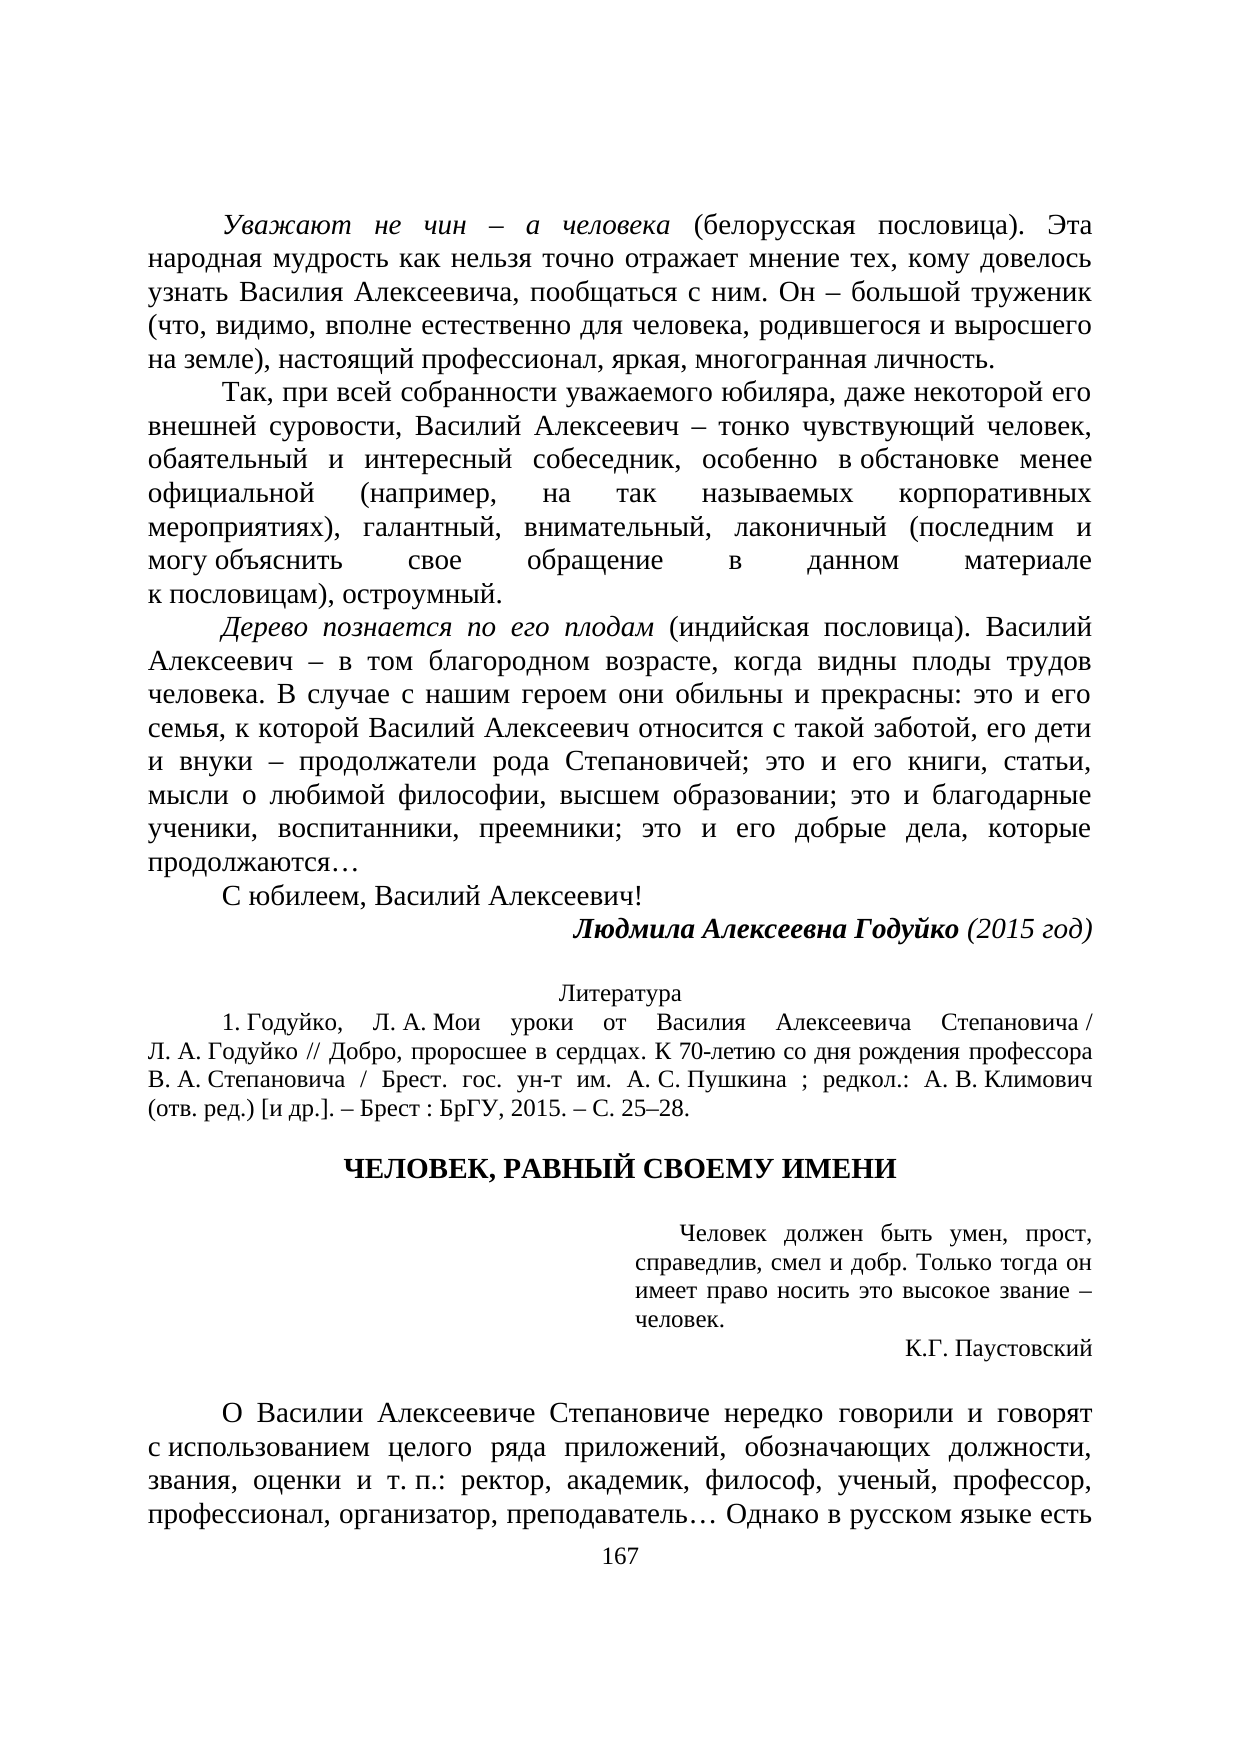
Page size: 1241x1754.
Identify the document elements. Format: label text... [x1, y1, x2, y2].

text С юбилеем, Василий Алексеевич! [148, 878, 1092, 911]
text Людмила Алексеевна Годуйко (2015 год) [148, 911, 1092, 945]
text Дерево познается по его плодам (индийская пословица). Василий Алексеевич – в том благородном возрасте, когда видны плоды трудов человека. В случае с нашим героем они обильны и прекрасны: это и его семья, к которой Василий Алексеевич относится с такой заботой, его дети и внуки – продолжатели рода Степановичей; это и его книги, статьи, мысли о любимой философии, высшем образовании; это и благодарные ученики, воспитанники, преемники; это и его добрые дела, которые продолжаются… [148, 609, 1092, 878]
text К.Г. Паустовский [635, 1333, 1092, 1362]
text 1. Годуйко, Л. А. Мои уроки от Василия Алексеевича Степановича / Л. А. Годуйко // Добро, проросшее в сердцах. К 70-летию со дня рождения профессора В. А. Степановича / Брест. гос. ун-т им. А. С. Пушкина ; редкол.: А. В. Климович (отв. ред.) [и др.]. – Брест : БрГУ, 2015. – С. 25–28. [148, 1007, 1092, 1122]
text Так, при всей собранности уважаемого юбиляра, даже некоторой его внешней суровости, Василий Алексеевич – тонко чувствующий человек, обаятельный и интересный собеседник, особенно в обстановке менее официальной (например, на так называемых корпоративных мероприятиях), галантный, внимательный, лаконичный (последним и могу объяснить свое обращение в данном материале к пословицам), остроумный. [148, 374, 1092, 609]
text ЧЕЛОВЕК, РАВНЫЙ СВОЕМУ ИМЕНИ [148, 1151, 1092, 1184]
text Литература [148, 978, 1092, 1007]
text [148, 1395, 1092, 1529]
text Уважают не чин – а человека (белорусская пословица). Эта народная мудрость как нельзя точно отражает мнение тех, кому довелось узнать Василия Алексеевича, пообщаться с ним. Он – большой труженик (что, видимо, вполне естественно для человека, родившегося и выросшего на земле), настоящий профессионал, яркая, многогранная личность. [148, 207, 1092, 374]
text Человек должен быть умен, прост, справедлив, смел и добр. Только тогда он имеет право носить это высокое звание – человек. [635, 1218, 1092, 1333]
